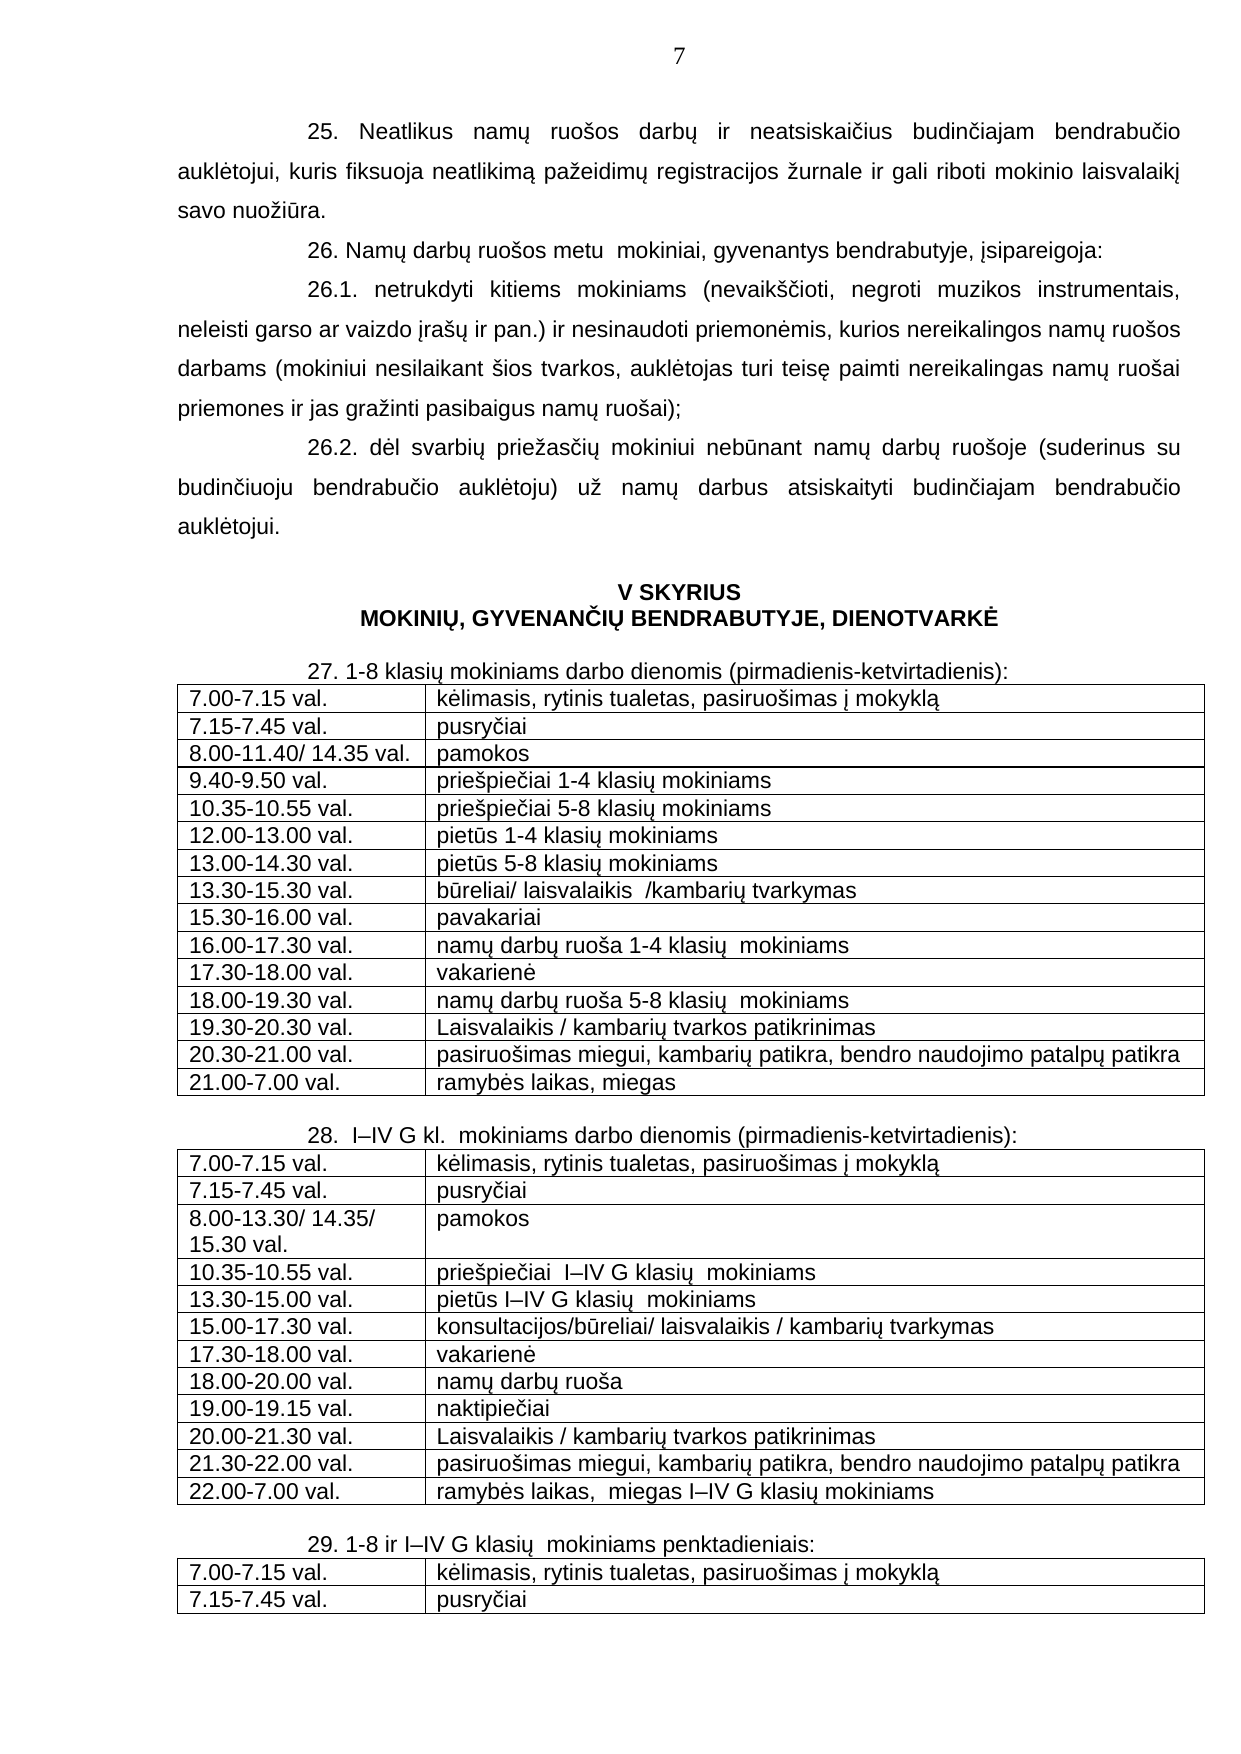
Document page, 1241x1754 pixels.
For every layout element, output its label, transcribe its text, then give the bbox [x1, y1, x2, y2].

table_cell pamokos [426, 740, 1204, 766]
table_cell 13.30-15.30 val. [178, 877, 425, 903]
table_cell konsultacijos/būreliai/ laisvalaikis / kambarių tvarkymas [426, 1313, 1204, 1339]
text 27. 1-8 klasių mokiniams darbo dienomis (pirmadienis-ketvirtadienis): [177, 658, 1181, 684]
table_cell pasiruošimas miegui, kambarių patikra, bendro naudojimo patalpų patikra [426, 1450, 1204, 1477]
table_cell 9.40-9.50 val. [178, 768, 425, 794]
table_cell 12.00-13.00 val. [178, 822, 425, 848]
table_header 7.00-7.15 val. [178, 685, 425, 712]
table_cell 8.00-13.30/ 14.35/ 15.30 val. [178, 1205, 425, 1257]
text 29. 1-8 ir I–IV G klasių mokiniams penktadieniais: [177, 1531, 1181, 1558]
table_cell Laisvalaikis / kambarių tvarkos patikrinimas [426, 1014, 1204, 1040]
table_cell 21.30-22.00 val. [178, 1450, 425, 1477]
text 26. Namų darbų ruošos metu mokiniai, gyvenantys bendrabutyje, įsipareigoja: [177, 237, 1181, 263]
table_cell 15.00-17.30 val. [178, 1313, 425, 1339]
table_cell priešpiečiai 5-8 klasių mokiniams [426, 795, 1204, 821]
table_cell būreliai/ laisvalaikis /kambarių tvarkymas [426, 877, 1204, 903]
table_cell namų darbų ruoša 5-8 klasių mokiniams [426, 987, 1204, 1013]
table_cell 17.30-18.00 val. [178, 1341, 425, 1367]
table_cell 21.00-7.00 val. [178, 1069, 425, 1095]
table_cell 18.00-20.00 val. [178, 1368, 425, 1394]
table_cell 13.00-14.30 val. [178, 850, 425, 876]
table_cell 10.35-10.55 val. [178, 1259, 425, 1285]
table_cell namų darbų ruoša 1-4 klasių mokiniams [426, 932, 1204, 958]
table_cell namų darbų ruoša [426, 1368, 1204, 1394]
table_cell 18.00-19.30 val. [178, 987, 425, 1013]
table_header 7.00-7.15 val. [178, 1150, 425, 1176]
table_cell 13.30-15.00 val. [178, 1286, 425, 1312]
table_cell pusryčiai [426, 1586, 1204, 1612]
table_cell 16.00-17.30 val. [178, 932, 425, 958]
table_cell 19.00-19.15 val. [178, 1395, 425, 1422]
table_cell vakarienė [426, 959, 1204, 986]
table_cell 10.35-10.55 val. [178, 795, 425, 821]
table_cell 7.15-7.45 val. [178, 713, 425, 739]
table_header 7.00-7.15 val. [178, 1559, 425, 1585]
table_header kėlimasis, rytinis tualetas, pasiruošimas į mokyklą [426, 1150, 1204, 1176]
table_header kėlimasis, rytinis tualetas, pasiruošimas į mokyklą [426, 685, 1204, 712]
table_cell naktipiečiai [426, 1395, 1204, 1422]
text 28. I–IV G kl. mokiniams darbo dienomis (pirmadienis-ketvirtadienis): [177, 1122, 1181, 1149]
table_cell ramybės laikas, miegas I–IV G klasių mokiniams [426, 1478, 1204, 1504]
text 25. Neatlikus namų ruošos darbų ir neatsiskaičius budinčiajam bendrabučio auklėtojui, kuris fiksuoja neatlikimą pažeidimų registracijos žurnale ir gali riboti mokinio laisvalaikį savo nuožiūra. [177, 118, 1181, 223]
table_cell 19.30-20.30 val. [178, 1014, 425, 1040]
table_header kėlimasis, rytinis tualetas, pasiruošimas į mokyklą [426, 1559, 1204, 1585]
table_cell 20.30-21.00 val. [178, 1041, 425, 1068]
text V SKYRIUS [177, 579, 1181, 605]
table_cell pietūs 5-8 klasių mokiniams [426, 850, 1204, 876]
table_cell pamokos [426, 1205, 1204, 1257]
table_cell 17.30-18.00 val. [178, 959, 425, 986]
table_cell 22.00-7.00 val. [178, 1478, 425, 1504]
table_cell 7.15-7.45 val. [178, 1177, 425, 1204]
text 26.2. dėl svarbių priežasčių mokiniui nebūnant namų darbų ruošoje (suderinus su budinčiuoju bendrabučio auklėtoju) už namų darbus atsiskaityti budinčiajam bendrabučio auklėtojui. [177, 434, 1181, 539]
table_cell pietūs I–IV G klasių mokiniams [426, 1286, 1204, 1312]
table_cell priešpiečiai 1-4 klasių mokiniams [426, 768, 1204, 794]
table_cell priešpiečiai I–IV G klasių mokiniams [426, 1259, 1204, 1285]
table_cell pusryčiai [426, 713, 1204, 739]
table_cell 20.00-21.30 val. [178, 1423, 425, 1449]
table_cell 8.00-11.40/ 14.35 val. [178, 740, 425, 766]
text 26.1. netrukdyti kitiems mokiniams (nevaikščioti, negroti muzikos instrumentais, neleisti garso ar vaizdo įrašų ir pan.) ir nesinaudoti priemonėmis, kurios nereikalingos namų ruošos darbams (mokiniui nesilaikant šios tvarkos, auklėtojas turi teisę paimti nereikalingas namų ruošai priemones ir jas gražinti pasibaigus namų ruošai); [177, 276, 1181, 421]
table_cell pietūs 1-4 klasių mokiniams [426, 822, 1204, 848]
table_cell Laisvalaikis / kambarių tvarkos patikrinimas [426, 1423, 1204, 1449]
table_cell pusryčiai [426, 1177, 1204, 1204]
table_cell pavakariai [426, 904, 1204, 931]
table_cell ramybės laikas, miegas [426, 1069, 1204, 1095]
text MOKINIŲ, GYVENANČIŲ BENDRABUTYJE, DIENOTVARKĖ [177, 605, 1181, 631]
table_cell pasiruošimas miegui, kambarių patikra, bendro naudojimo patalpų patikra [426, 1041, 1204, 1068]
table_cell 7.15-7.45 val. [178, 1586, 425, 1612]
table_cell 15.30-16.00 val. [178, 904, 425, 931]
table_cell vakarienė [426, 1341, 1204, 1367]
